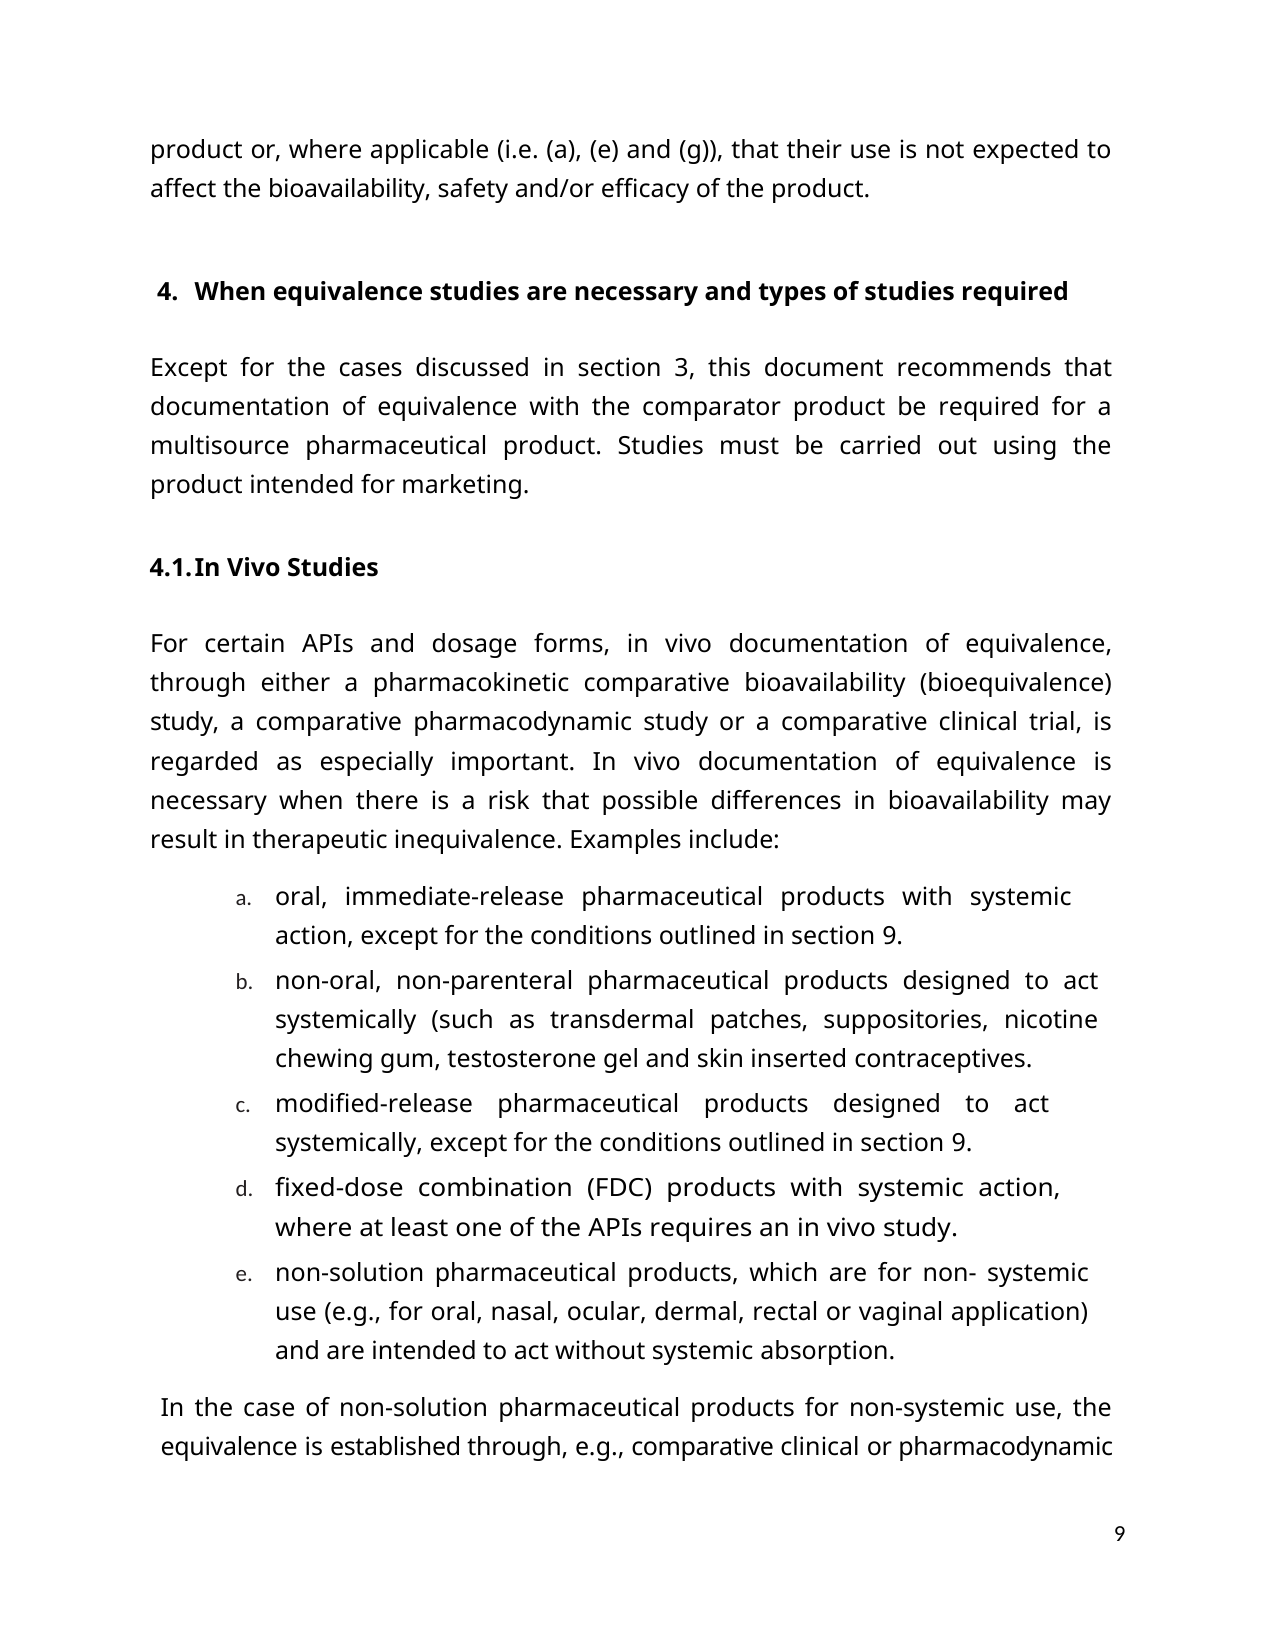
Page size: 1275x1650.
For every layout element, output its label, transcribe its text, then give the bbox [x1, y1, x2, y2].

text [150, 131, 1113, 204]
text Except for the cases discussed in section 3, this document recommends that documentation of equivalence with the comparator product be required for a multisource pharmaceutical product. Studies must be carried out using the product intended for marketing. [150, 350, 1113, 501]
list modified-release pharmaceutical products designed to act systemically, except for the conditions outlined in section 9. [235, 1085, 1050, 1159]
list oral, immediate-release pharmaceutical products with systemic action, except for the conditions outlined in section 9. [235, 878, 1072, 952]
subtitle When equivalence studies are necessary and types of studies required [157, 274, 1125, 308]
list non-oral, non-parenteral pharmaceutical products designed to act systemically (such as transdermal patches, suppositories, nicotine chewing gum, testosterone gel and skin inserted contraceptives. [235, 962, 1099, 1075]
subtitle In Vivo Studies [149, 550, 1125, 584]
list non-solution pharmaceutical products, which are for non- systemic use (e.g., for oral, nasal, ocular, dermal, rectal or vaginal application) and are intended to act without systemic absorption. [235, 1254, 1089, 1367]
list fixed-dose combination (FDC) products with systemic action, where at least one of the APIs requires an in vivo study. [235, 1170, 1061, 1243]
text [160, 1389, 1113, 1463]
text For certain APIs and dosage forms, in vivo documentation of equivalence, through either a pharmacokinetic comparative bioavailability (bioequivalence) study, a comparative pharmacodynamic study or a comparative clinical trial, is regarded as especially important. In vivo documentation of equivalence is necessary when there is a risk that possible differences in bioavailability may result in therapeutic inequivalence. Examples include: [150, 626, 1113, 856]
